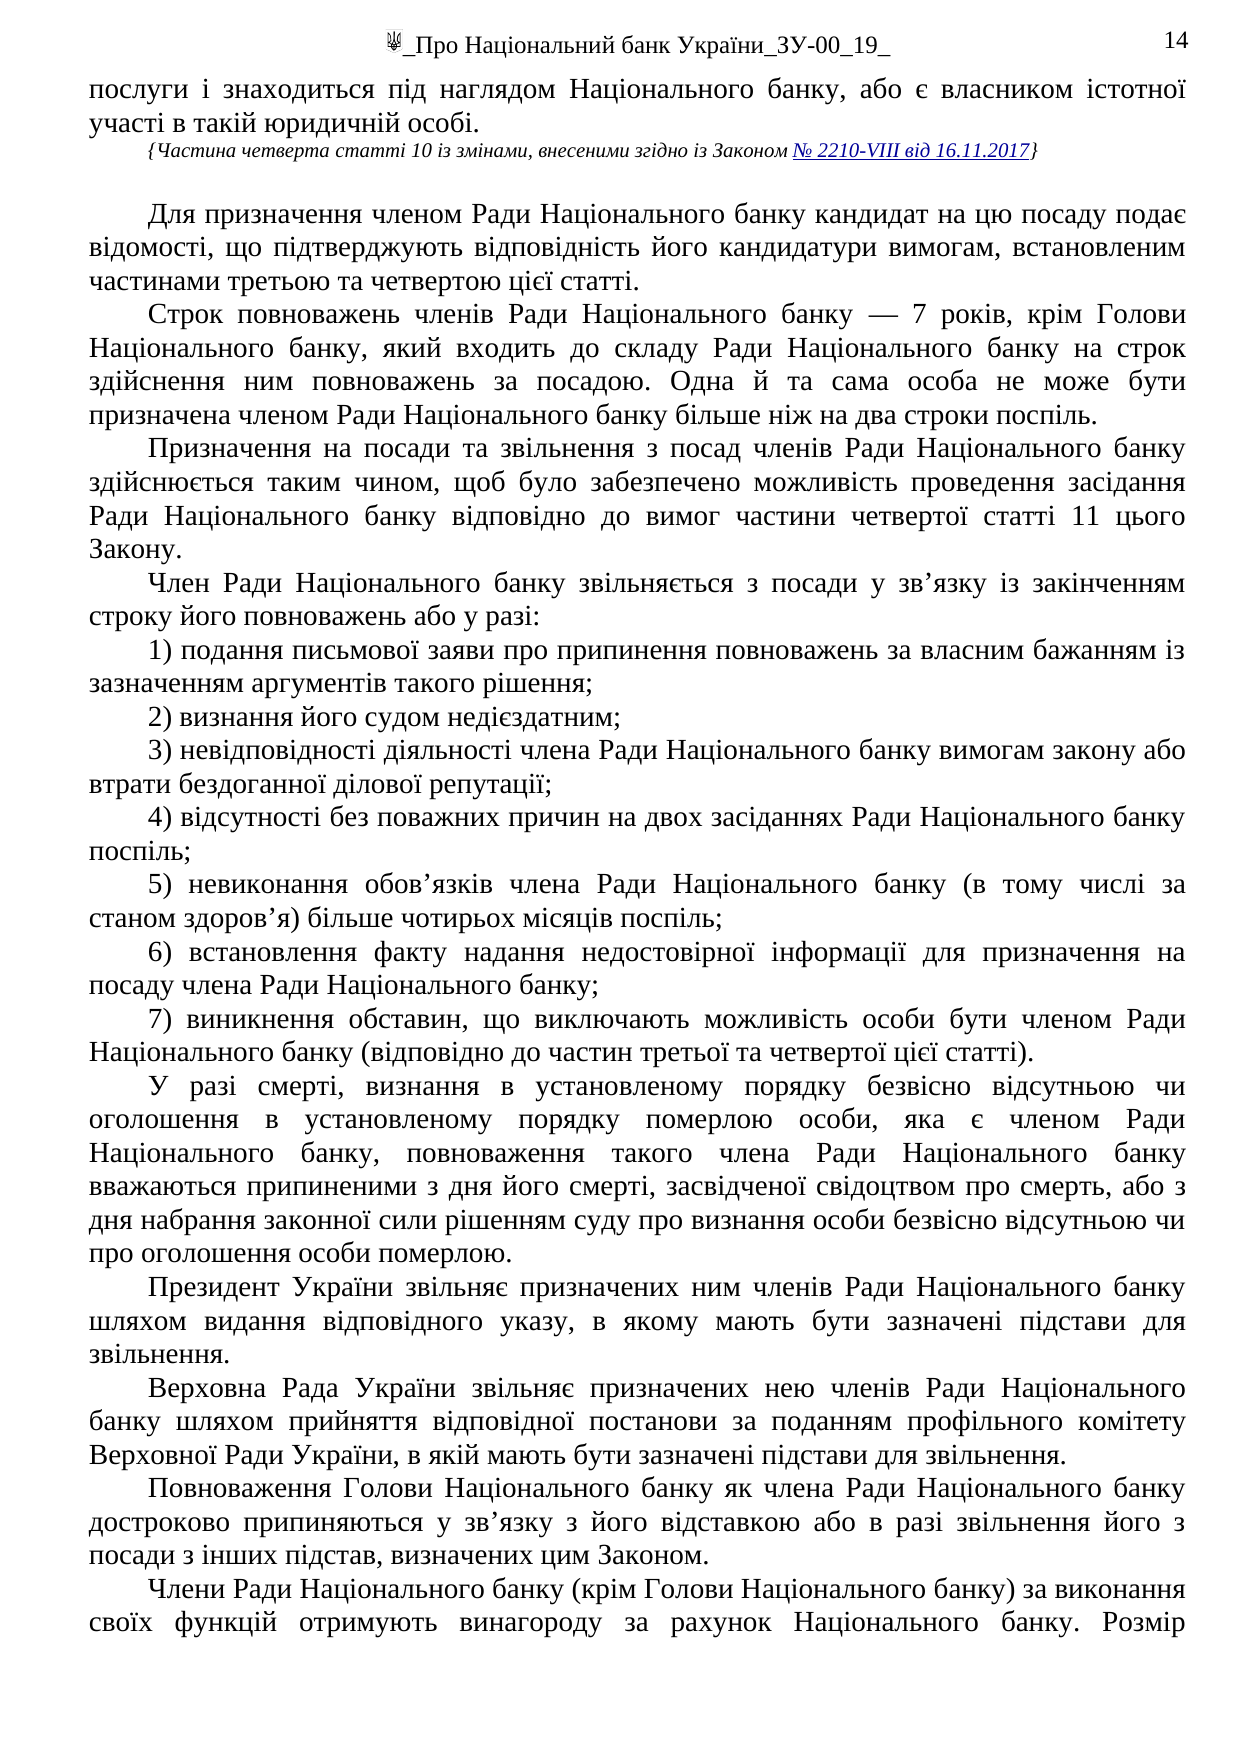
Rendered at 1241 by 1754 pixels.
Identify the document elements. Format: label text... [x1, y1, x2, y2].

text Член Ради Національного банку звільняється з посади у зв’язку із закінченням строку його повноважень або у разі: [89, 565, 1187, 632]
picture [385, 29, 403, 53]
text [89, 1571, 1187, 1638]
text 3) невідповідності діяльності члена Ради Національного банку вимогам закону або втрати бездоганної ділової репутації; [89, 732, 1187, 799]
text Строк повноважень членів Ради Національного банку — 7 років, крім Голови Національного банку, який входить до складу Ради Національного банку на строк здійснення ним повноважень за посадою. Одна й та сама особа не може бути призначена членом Ради Національного банку більше ніж на два строки поспіль. [89, 296, 1187, 431]
text Повноваження Голови Національного банку як члена Ради Національного банку достроково припиняються у зв’язку з його відставкою або в разі звільнення його з посади з інших підстав, визначених цим Законом. [89, 1470, 1187, 1571]
text Президент України звільняє призначених ним членів Ради Національного банку шляхом видання відповідного указу, в якому мають бути зазначені підстави для звільнення. [89, 1269, 1187, 1370]
text Призначення на посади та звільнення з посад членів Ради Національного банку здійснюється таким чином, щоб було забезпечено можливість проведення засідання Ради Національного банку відповідно до вимог частини четвертої статті 11 цього Закону. [89, 431, 1187, 565]
text Для призначення членом Ради Національного банку кандидат на цю посаду подає відомості, що підтверджують відповідність його кандидатури вимогам, встановленим частинами третьою та четвертою цієї статті. [89, 196, 1187, 296]
text 6) встановлення факту надання недостовірної інформації для призначення на посаду члена Ради Національного банку; [89, 934, 1187, 1001]
text У разі смерті, визнання в установленому порядку безвісно відсутньою чи оголошення в установленому порядку померлою особи, яка є членом Ради Національного банку, повноваження такого члена Ради Національного банку вважаються припиненими з дня його смерті, засвідченої свідоцтвом про смерть, або з дня набрання законної сили рішенням суду про визнання особи безвісно відсутньою чи про оголошення особи померлою. [89, 1068, 1187, 1269]
text 7) виникнення обставин, що виключають можливість особи бути членом Ради Національного банку (відповідно до частин третьої та четвертої цієї статті). [89, 1001, 1187, 1068]
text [89, 71, 1187, 138]
text 4) відсутності без поважних причин на двох засіданнях Ради Національного банку поспіль; [89, 799, 1187, 867]
text 1) подання письмової заяви про припинення повноважень за власним бажанням із зазначенням аргументів такого рішення; [89, 632, 1187, 699]
text 5) невиконання обов’язків члена Ради Національного банку (в тому числі за станом здоров’я) більше чотирьох місяців поспіль; [89, 867, 1187, 934]
text 2) визнання його судом недієздатним; [89, 699, 1187, 732]
text {Частина четверта статті 10 із змінами, внесеними згідно із Законом № 2210-VIII від 16.11.2017} [89, 138, 1187, 162]
text Верховна Рада України звільняє призначених нею членів Ради Національного банку шляхом прийняття відповідної постанови за поданням профільного комітету Верховної Ради України, в якій мають бути зазначені підстави для звільнення. [89, 1370, 1187, 1470]
